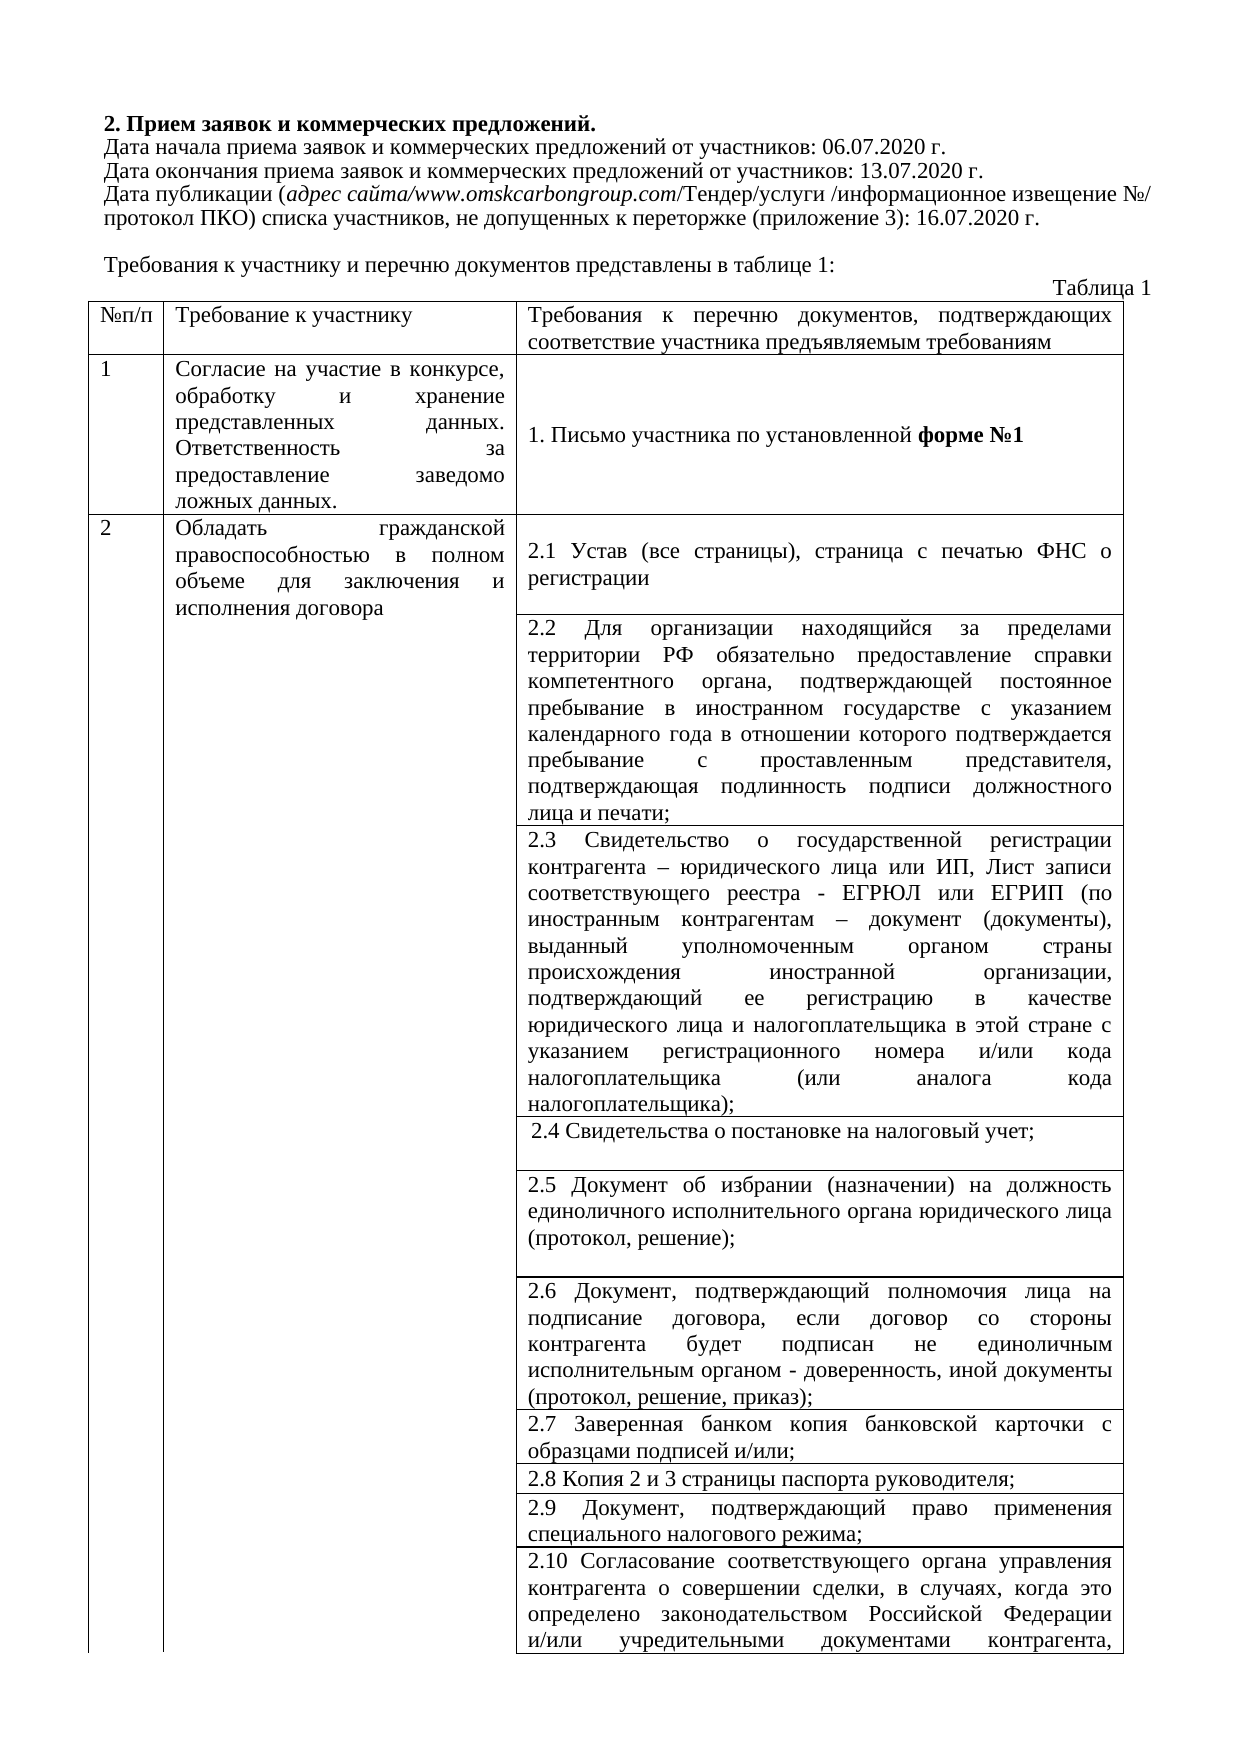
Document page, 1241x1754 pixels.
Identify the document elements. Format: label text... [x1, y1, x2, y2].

table_cell 2.9 Документ, подтверждающий право применения специального налогового режима; [517, 1494, 1123, 1546]
text Дата начала приема заявок и коммерческих предложений от участников: 06.07.2020 г. [103, 136, 1152, 159]
table_cell Согласие на участие в конкурсе, обработку и хранение представленных данных. Ответственность за предоставление заведомо ложных данных. [164, 355, 516, 513]
table_cell 2.4 Свидетельства о постановке на налоговый учет; [517, 1117, 1123, 1170]
text 2. Прием заявок и коммерческих предложений. [103, 112, 1152, 136]
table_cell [517, 1548, 1123, 1653]
table_cell 2.7 Заверенная банком копия банковской карточки с образцами подписей и/или; [517, 1410, 1123, 1463]
table_header Требование к участнику [164, 302, 516, 354]
table_cell 2.8 Копия 2 и 3 страницы паспорта руководителя; [517, 1464, 1123, 1493]
table_header №п/п [89, 302, 163, 354]
table_cell 2 [89, 515, 164, 1653]
table_cell 1 [89, 355, 163, 513]
table_cell 2.3 Свидетельство о государственной регистрации контрагента – юридического лица или ИП, Лист записи соответствующего реестра - ЕГРЮЛ или ЕГРИП (по иностранным контрагентам – документ (документы), выданный уполномоченным органом страны происхождения иностранной организации, подтверждающий ее регистрацию в качестве юридического лица и налогоплательщика в этой стране с указанием регистрационного номера и/или кода налогоплательщика (или аналога кода налогоплательщика); [517, 826, 1123, 1116]
text Дата публикации (адрес сайта/www.omskcarbongroup.com/Тендер/услуги /информационное извещение №/ протокол ПКО) списка участников, не допущенных к переторжке (приложение 3): 16.07.2020 г. [103, 183, 1152, 230]
text Дата окончания приема заявок и коммерческих предложений от участников: 13.07.2020 г. [103, 159, 1152, 183]
table_cell 2.1 Устав (все страницы), страница с печатью ФНС о регистрации [517, 515, 1123, 613]
text Таблица 1 [89, 277, 1152, 301]
table_cell Обладать гражданской правоспособностью в полном объеме для заключения и исполнения договора [164, 515, 516, 1653]
table_cell 2.6 Документ, подтверждающий полномочия лица на подписание договора, если договор со стороны контрагента будет подписан не единоличным исполнительным органом - доверенность, иной документы (протокол, решение, приказ); [517, 1278, 1123, 1409]
text Требования к участнику и перечню документов представлены в таблице 1: [103, 253, 1152, 277]
table_header Требования к перечню документов, подтверждающих соответствие участника предъявляемым требованиям [517, 302, 1123, 354]
table_cell 2.5 Документ об избрании (назначении) на должность единоличного исполнительного органа юридического лица (протокол, решение); [517, 1171, 1123, 1276]
table_cell 2.2 Для организации находящийся за пределами территории РФ обязательно предоставление справки компетентного органа, подтверждающей постоянное пребывание в иностранном государстве с указанием календарного года в отношении которого подтверждается пребывание с проставленным представителя, подтверждающая подлинность подписи должностного лица и печати; [517, 615, 1123, 825]
table_cell 1. Письмо участника по установленной форме №1 [517, 355, 1123, 513]
